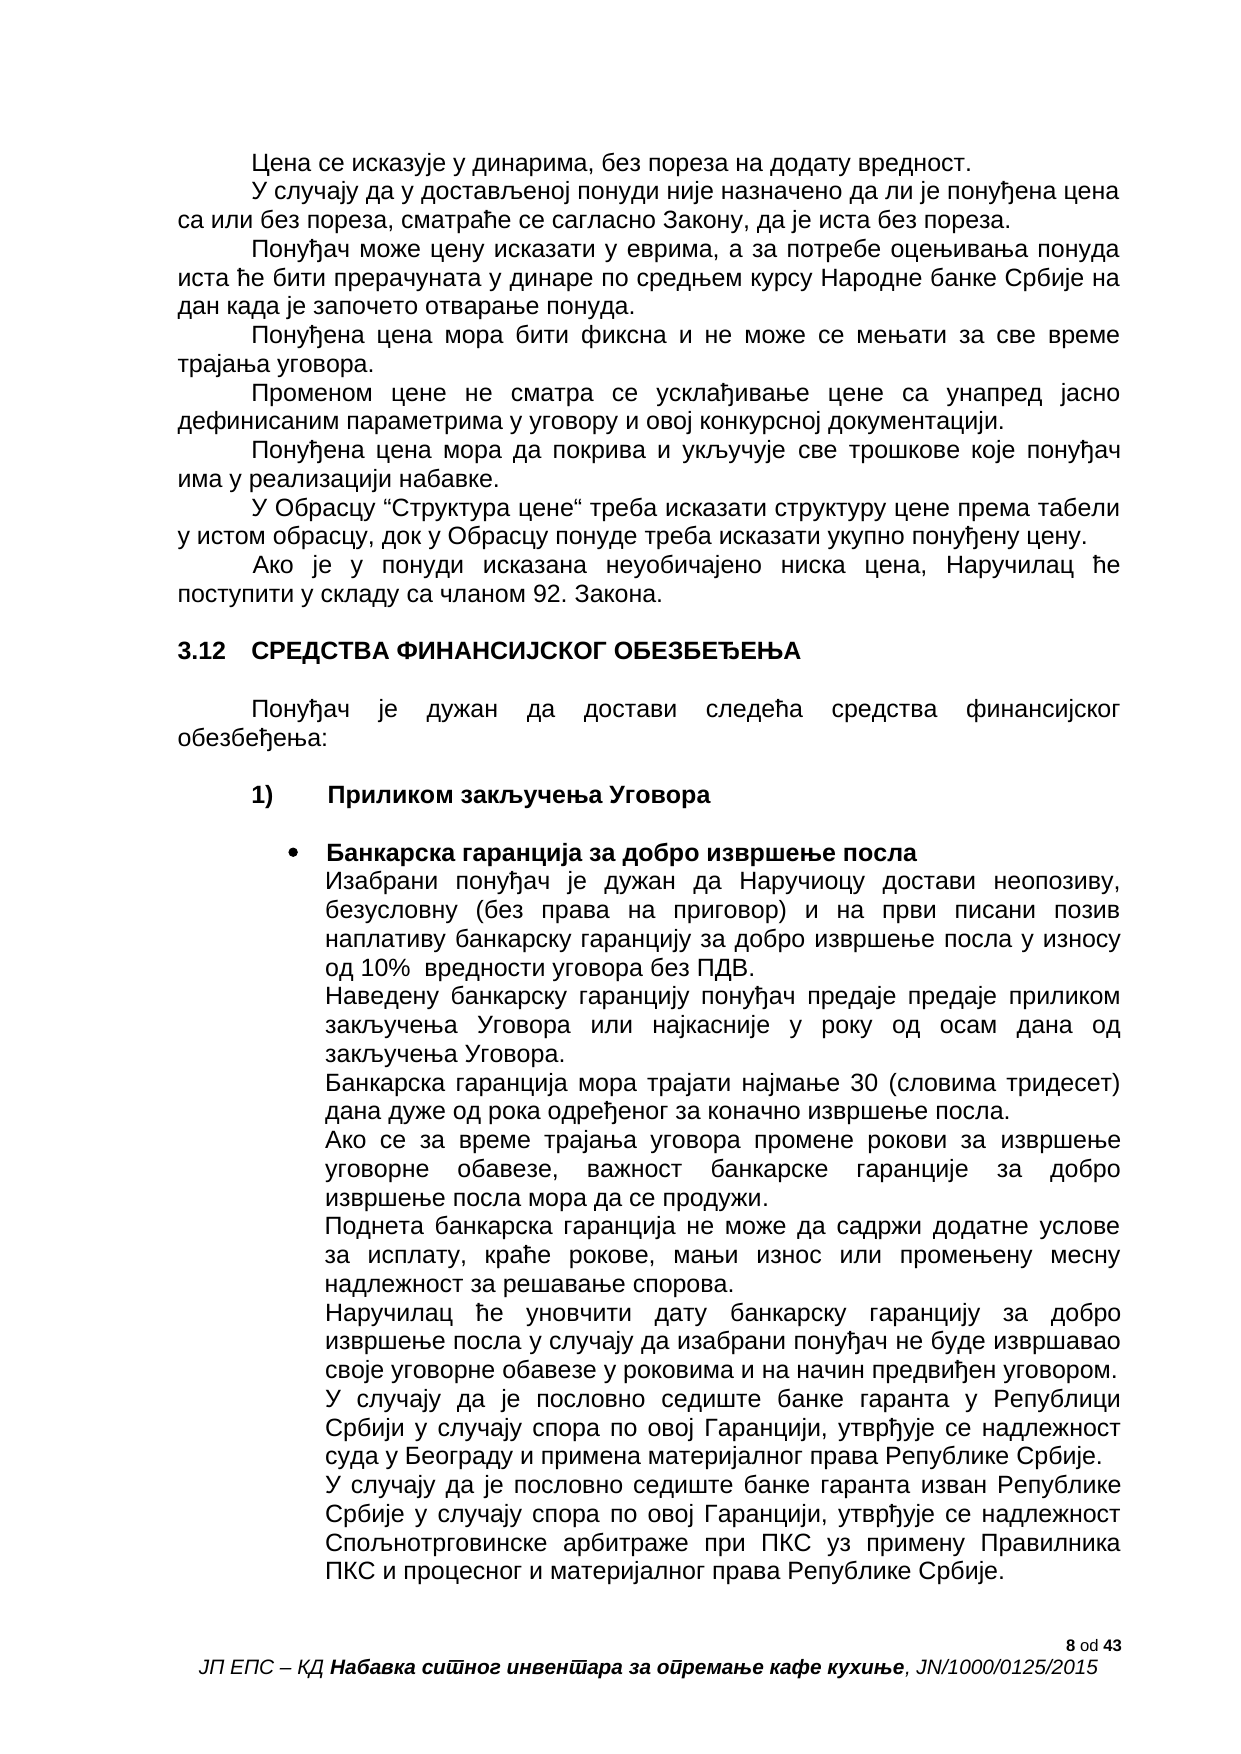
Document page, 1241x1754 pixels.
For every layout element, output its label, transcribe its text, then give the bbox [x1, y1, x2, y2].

text Понуђач може цену исказати у еврима, а за потребе оцењивања понуда иста ће бити прерачуната у динаре по средњем курсу Народне банке Србије на дан када је започето отварање понуда. [177, 234, 1121, 320]
text Променом цене не сматра се усклађивање цене са унапред јасно дефинисаним параметрима у уговору и овој конкурсној документацији. [177, 377, 1121, 435]
text У случају да је пословно седиште банке гаранта изван Републике Србије у случају спора по овој Гаранцији, утврђује се надлежност Спољнотрговинске арбитраже при ПКС уз примену Правилника ПКС и процесног и материјалног права Републике Србије. [325, 1470, 1121, 1585]
subtitle 3.12 СРЕДСТВА ФИНАНСИЈСКОГ ОБЕЗБЕЂЕЊА [177, 636, 1121, 665]
list Поднета банкарска гаранција не може да садржи додатне услове за исплату, краће рокове, мањи износ или промењену месну надлежност за решавање спорова. [324, 1211, 1121, 1298]
text У случају да је пословно седиште банке гаранта у Републици Србији у случају спора по овој Гаранцији, утврђује се надлежност суда у Београду и примена материјалног права Републике Србије. [325, 1384, 1121, 1470]
list Банкарска гаранција за добро извршење посла [289, 837, 1121, 866]
text Цена се исказује у динарима, без пореза на додату вредност. [177, 147, 1121, 176]
text Понуђач је дужан да достави следећа средства финансијског обезбеђења: [177, 694, 1121, 751]
text Понуђена цена мора бити фиксна и не може се мењати за све време трајања уговора. [177, 320, 1121, 377]
text Понуђена цена мора да покрива и укључује све трошкове које понуђач има у реализацији набавке. [177, 435, 1121, 492]
list Приликом закључења Уговора [251, 780, 1121, 809]
text Изабрани понуђач је дужан да Наручиоцу достави неопозиву, безусловну (без права на приговор) и на први писани позив наплативу банкарску гаранцију за добро извршење посла у износу од 10% вредности уговора без ПДВ. [325, 866, 1121, 981]
text Ако се за време трајања уговора промене рокови за извршење уговорне обавезе, важност банкарске гаранције за добро извршење посла мора да се продужи. [325, 1125, 1121, 1211]
text У Обрасцу “Структура цене“ треба исказати структуру цене према табели у истом обрасцу, док у Обрасцу понуде треба исказати укупно понуђену цену. [177, 492, 1121, 550]
text У случају да у достављеној понуди није назначено да ли је понуђена цена са или без пореза, сматраће се сагласно Закону, да је иста без пореза. [177, 176, 1121, 234]
text Наведену банкарску гаранцију понуђач предаје предаје приликом закључења Уговора или најкасније у року од осам дана од закључења Уговора. [325, 981, 1121, 1068]
text Ако је у понуди исказана неуобичајено ниска цена, Наручилац ће поступити у складу са чланом 92. Закона. [177, 550, 1121, 607]
text Наручилац ће уновчити дату банкарску гаранцију за добро извршење посла у случају да изабрани понуђач не буде извршавао своје уговорне обавезе у роковима и на начин предвиђен уговором. [325, 1298, 1121, 1384]
text Банкарска гаранција мора трајати најмање 30 (словима тридесет) дана дуже од рока одређеног за коначно извршење посла. [325, 1068, 1121, 1125]
